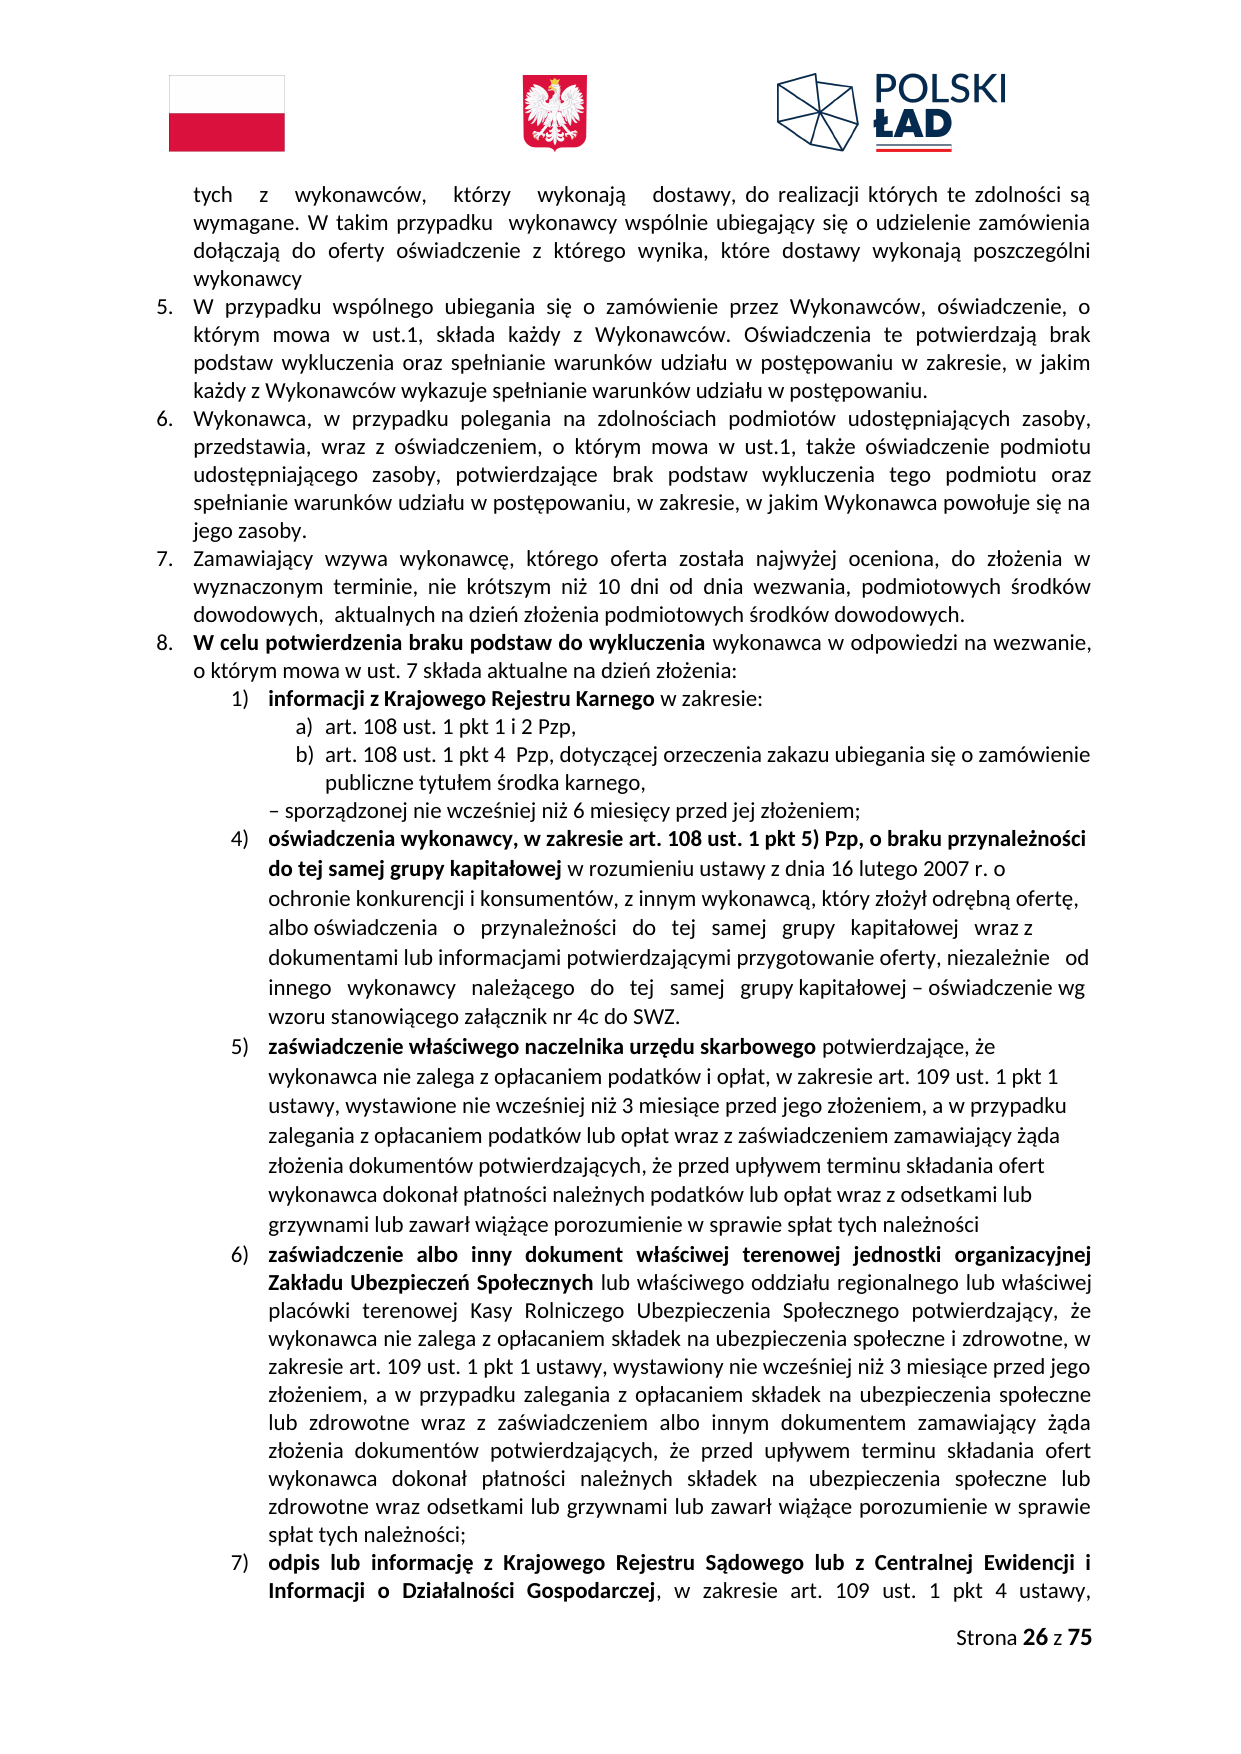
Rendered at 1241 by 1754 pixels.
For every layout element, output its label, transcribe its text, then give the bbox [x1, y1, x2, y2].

picture [777, 73, 1005, 152]
list – sporządzonej nie wcześniej niż 6 miesięcy przed jej złożeniem; [268, 796, 1092, 824]
list oświadczenia wykonawcy, w zakresie art. 108 ust. 1 pkt 5) Pzp, o braku przynależności do tej samej grupy kapitałowej w rozumieniu ustawy z dnia 16 lutego 2007 r. o ochronie konkurencji i konsumentów, z innym wykonawcą, który złożył odrębną ofertę, albo oświadczenia o przynależności do tej samej grupy kapitałowej wraz z dokumentami lub informacjami potwierdzającymi przygotowanie oferty, niezależnie od innego wykonawcy należącego do tej samej grupy kapitałowej – oświadczenie wg wzoru stanowiącego załącznik nr 4c do SWZ. [231, 824, 1092, 1030]
list Zamawiający wzywa wykonawcę, którego oferta została najwyżej oceniona, do złożenia w wyznaczonym terminie, nie krótszym niż 10 dni od dnia wezwania, podmiotowych środków dowodowych, aktualnych na dzień złożenia podmiotowych środków dowodowych. [156, 544, 1092, 628]
picture [169, 75, 285, 152]
list W przypadku wspólnego ubiegania się o zamówienie przez Wykonawców, oświadczenie, o którym mowa w ust.1, składa każdy z Wykonawców. Oświadczenia te potwierdzają brak podstaw wykluczenia oraz spełnianie warunków udziału w postępowaniu w zakresie, w jakim każdy z Wykonawców wykazuje spełnianie warunków udziału w postępowaniu. [156, 292, 1092, 404]
list zaświadczenie albo inny dokument właściwej terenowej jednostki organizacyjnej Zakładu Ubezpieczeń Społecznych lub właściwego oddziału regionalnego lub właściwej placówki terenowej Kasy Rolniczego Ubezpieczenia Społecznego potwierdzający, że wykonawca nie zalega z opłacaniem składek na ubezpieczenia społeczne i zdrowotne, w zakresie art. 109 ust. 1 pkt 1 ustawy, wystawiony nie wcześniej niż 3 miesiące przed jego złożeniem, a w przypadku zalegania z opłacaniem składek na ubezpieczenia społeczne lub zdrowotne wraz z zaświadczeniem albo innym dokumentem zamawiający żąda złożenia dokumentów potwierdzających, że przed upływem terminu składania ofert wykonawca dokonał płatności należnych składek na ubezpieczenia społeczne lub zdrowotne wraz odsetkami lub grzywnami lub zawarł wiążące porozumienie w sprawie spłat tych należności; [231, 1240, 1092, 1548]
list informacji z Krajowego Rejestru Karnego w zakresie: [231, 684, 1092, 712]
list W celu potwierdzenia braku podstaw do wykluczenia wykonawca w odpowiedzi na wezwanie, o którym mowa w ust. 7 składa aktualne na dzień złożenia: [156, 628, 1092, 684]
list art. 108 ust. 1 pkt 4 Pzp, dotyczącej orzeczenia zakazu ubiegania się o zamówienie publiczne tytułem środka karnego, [295, 740, 1092, 796]
list zaświadczenie właściwego naczelnika urzędu skarbowego potwierdzające, że wykonawca nie zalega z opłacaniem podatków i opłat, w zakresie art. 109 ust. 1 pkt 1 ustawy, wystawione nie wcześniej niż 3 miesiące przed jego złożeniem, a w przypadku zalegania z opłacaniem podatków lub opłat wraz z zaświadczeniem zamawiający żąda złożenia dokumentów potwierdzających, że przed upływem terminu składania ofert wykonawca dokonał płatności należnych podatków lub opłat wraz z odsetkami lub grzywnami lub zawarł wiążące porozumienie w sprawie spłat tych należności [231, 1032, 1092, 1238]
list art. 108 ust. 1 pkt 1 i 2 Pzp, [295, 712, 1092, 740]
picture [522, 75, 587, 152]
list Wykonawca, w przypadku polegania na zdolnościach podmiotów udostępniających zasoby, przedstawia, wraz z oświadczeniem, o którym mowa w ust.1, także oświadczenie podmiotu udostępniającego zasoby, potwierdzające brak podstaw wykluczenia tego podmiotu oraz spełnianie warunków udziału w postępowaniu, w zakresie, w jakim Wykonawca powołuje się na jego zasoby. [156, 404, 1092, 544]
